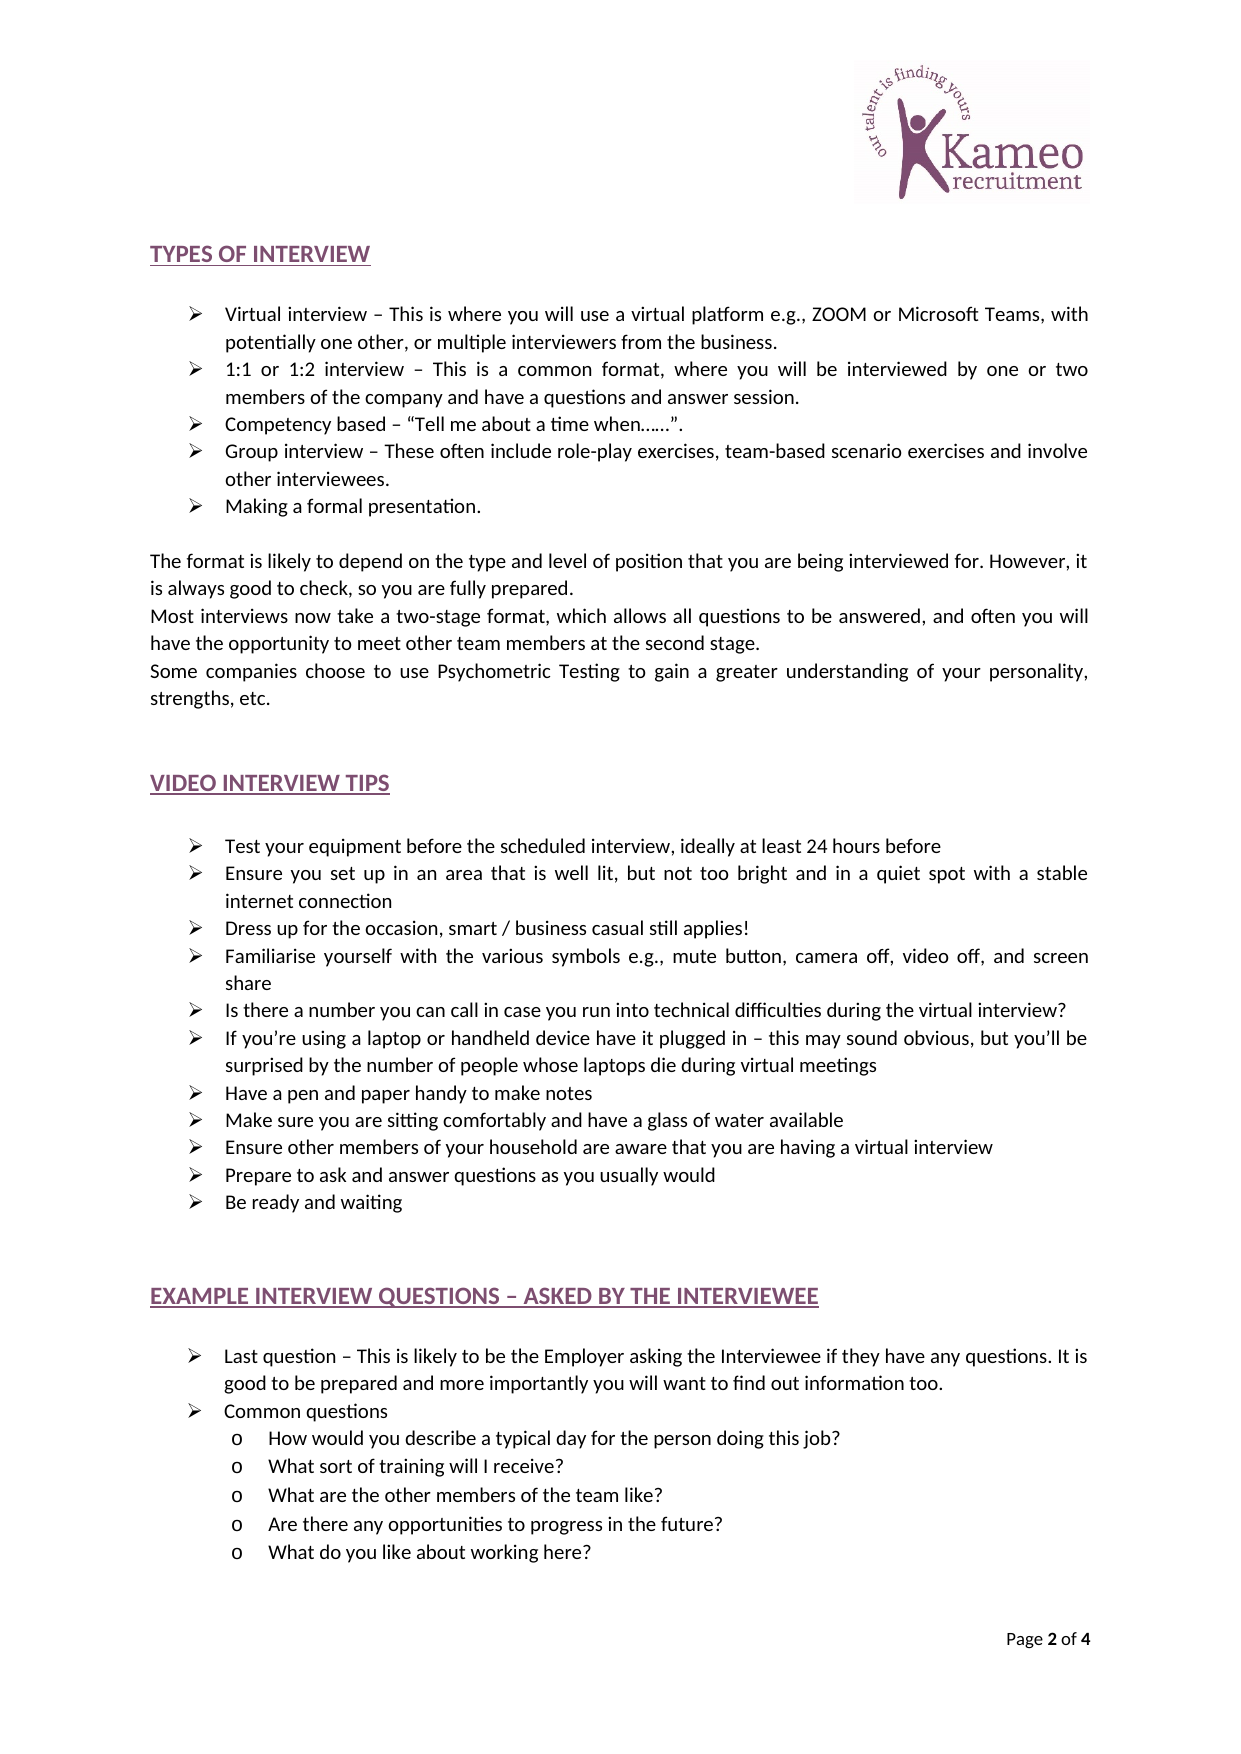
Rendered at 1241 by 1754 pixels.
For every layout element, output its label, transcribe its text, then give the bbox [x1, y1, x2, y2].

list Familiarise yourself with the various symbols e.g., mute button, camera off, video off, and screen share [187, 943, 1090, 996]
list Have a pen and paper handy to make notes [187, 1080, 1090, 1105]
list Competency based – “Tell me about a time when……”. [187, 411, 1090, 437]
text TYPES OF INTERVIEW [150, 238, 1090, 269]
text The format is likely to depend on the type and level of position that you are being interviewed for. However, it is always good to check, so you are fully prepared. [150, 548, 1090, 601]
list Group interview – These often include role-play exercises, team-based scenario exercises and involve other interviewees. [187, 439, 1090, 491]
list Prepare to ask and answer questions as you usually would [187, 1162, 1090, 1187]
list Ensure you set up in an area that is well lit, but not too bright and in a quiet spot with a stable internet connection [187, 861, 1090, 913]
list Are there any opportunities to progress in the future? [231, 1511, 1090, 1537]
picture [854, 60, 1091, 204]
list Common questions [186, 1398, 1090, 1423]
list 1:1 or 1:2 interview – This is a common format, where you will be interviewed by one or two members of the company and have a questions and answer session. [187, 356, 1090, 409]
list What are the other members of the team like? [231, 1482, 1090, 1509]
list Ensure other members of your household are aware that you are having a virtual interview [187, 1134, 1090, 1160]
list Make sure you are sitting comfortably and have a glass of water available [187, 1107, 1090, 1133]
text VIDEO INTERVIEW TIPS [150, 767, 1090, 798]
text EXAMPLE INTERVIEW QUESTIONS – ASKED BY THE INTERVIEWEE [150, 1280, 1090, 1310]
list If you’re using a laptop or handheld device have it plugged in – this may sound obvious, but you’ll be surprised by the number of people whose laptops die during virtual meetings [187, 1025, 1090, 1078]
text Most interviews now take a two-stage format, which allows all questions to be answered, and often you will have the opportunity to meet other team members at the second stage. [150, 603, 1090, 656]
list Dress up for the occasion, smart / business casual still applies! [187, 915, 1090, 941]
list Be ready and waiting [187, 1189, 1090, 1215]
list Virtual interview – This is where you will use a virtual platform e.g., ZOOM or Microsoft Teams, with potentially one other, or multiple interviewers from the business. [187, 302, 1090, 354]
list Test your equipment before the scheduled interview, ideally at least 24 hours before [187, 833, 1090, 859]
list Last question – This is likely to be the Employer asking the Interviewee if they have any questions. It is good to be prepared and more importantly you will want to find out information too. [186, 1343, 1090, 1396]
list Is there a number you can call in case you run into technical difficulties during the virtual interview? [187, 998, 1090, 1023]
list How would you describe a typical day for the person doing this job? [231, 1425, 1090, 1452]
list What sort of training will I receive? [231, 1454, 1090, 1480]
list Making a formal presentation. [187, 493, 1090, 519]
list What do you like about working here? [231, 1539, 1090, 1566]
text Some companies choose to use Psychometric Testing to gain a greater understanding of your personality, strengths, etc. [150, 658, 1090, 711]
